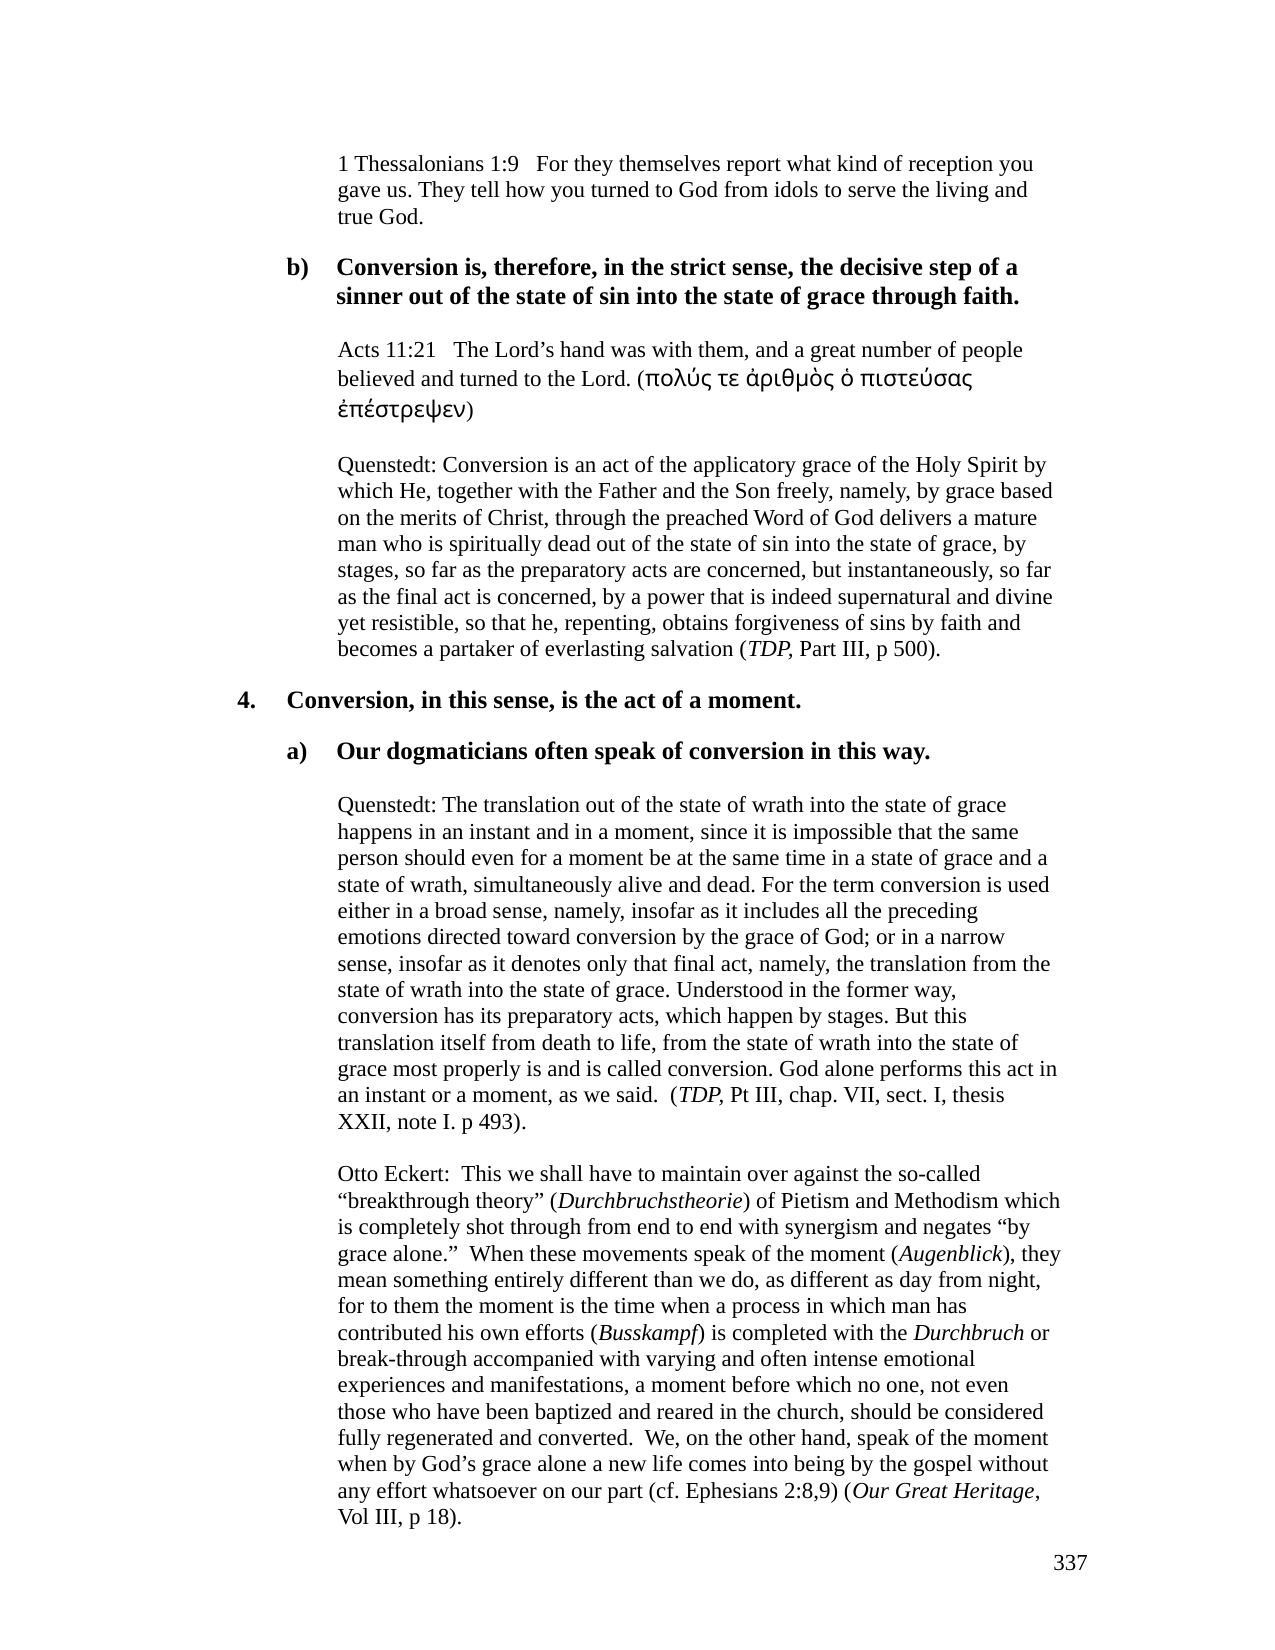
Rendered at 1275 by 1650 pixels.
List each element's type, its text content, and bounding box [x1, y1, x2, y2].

subtitle a) Our dogmaticians often speak of conversion in this way. [286, 736, 1062, 765]
subtitle b) Conversion is, therefore, in the strict sense, the decisive step of a sinner out of the state of sin into the state of grace through faith. [286, 252, 1062, 309]
text Quenstedt: Conversion is an act of the applicatory grace of the Holy Spirit by which He, together with the Father and the Son freely, namely, by grace based on the merits of Christ, through the preached Word of God delivers a mature man who is spiritually dead out of the state of sin into the state of grace, by stages, so far as the preparatory acts are concerned, but instantaneously, so far as the final act is concerned, by a power that is indeed supernatural and divine yet resistible, so that he, repenting, obtains forgiveness of sins by faith and becomes a partaker of everlasting salvation (TDP, Part III, p 500). [337, 451, 1062, 662]
text 1 Thessalonians 1:9 For they themselves report what kind of reception you gave us. They tell how you turned to God from idols to serve the living and true God. [337, 150, 1062, 229]
text Quenstedt: The translation out of the state of wrath into the state of grace happens in an instant and in a moment, since it is impossible that the same person should even for a moment be at the same time in a state of grace and a state of wrath, simultaneously alive and dead. For the term conversion is used either in a broad sense, namely, insofar as it includes all the preceding emotions directed toward conversion by the grace of God; or in a narrow sense, insofar as it denotes only that final act, namely, the translation from the state of wrath into the state of grace. Understood in the former way, conversion has its preparatory acts, which happen by stages. But this translation itself from death to life, from the state of wrath into the state of grace most properly is and is called conversion. God alone performs this act in an instant or a moment, as we said. (TDP, Pt III, chap. VII, sect. I, thesis XXII, note I. p 493). [337, 792, 1062, 1134]
text Otto Eckert: This we shall have to maintain over against the so-called “breakthrough theory” (Durchbruchstheorie) of Pietism and Methodism which is completely shot through from end to end with synergism and negates “by grace alone.” When these movements speak of the moment (Augenblick), they mean something entirely different than we do, as different as day from night, for to them the moment is the time when a process in which man has contributed his own efforts (Busskampf) is completed with the Durchbruch or break-through accompanied with varying and often intense emotional experiences and manifestations, a moment before which no one, not even those who have been baptized and reared in the church, should be considered fully regenerated and converted. We, on the other hand, speak of the moment when by God’s grace alone a new life comes into being by the gospel without any effort whatsoever on our part (cf. Ephesians 2:8,9) (Our Great Heritage, Vol III, p 18). [337, 1161, 1062, 1529]
text Acts 11:21 The Lord’s hand was with them, and a great number of people believed and turned to the Lord. (πολύς τε ἀριθμὸς ὁ πιστεύσας ἐπέστρεψεν) [337, 336, 1062, 425]
subtitle 4. Conversion, in this sense, is the act of a moment. [237, 685, 1062, 713]
